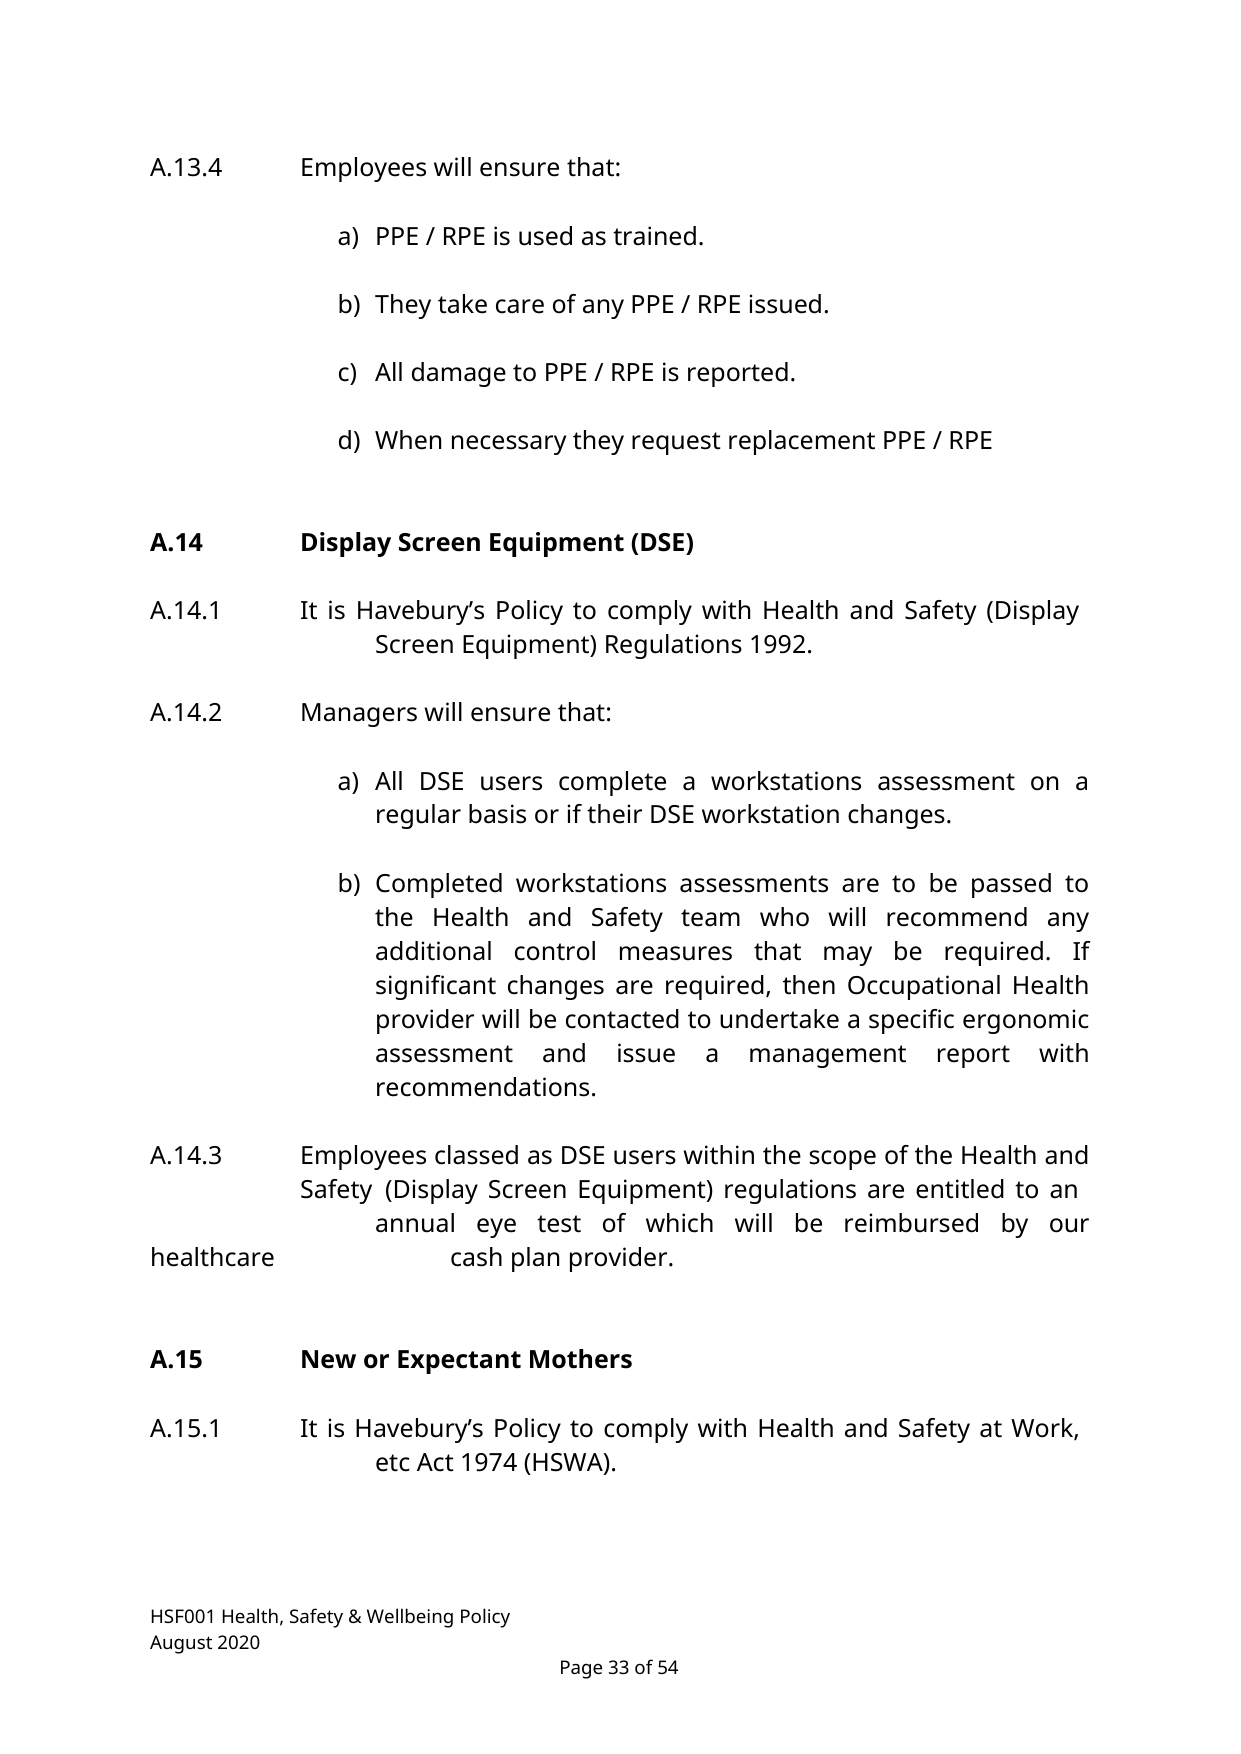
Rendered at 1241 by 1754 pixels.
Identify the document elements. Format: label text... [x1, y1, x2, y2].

text A.14 Display Screen Equipment (DSE) [150, 525, 1090, 559]
list When necessary they request replacement PPE / RPE [337, 422, 1090, 457]
text A.13.4 Employees will ensure that: [150, 150, 1090, 184]
list All DSE users complete a workstations assessment on a regular basis or if their DSE workstation changes. [337, 763, 1090, 831]
list Completed workstations assessments are to be passed to the Health and Safety team who will recommend any additional control measures that may be required. If significant changes are required, then Occupational Health provider will be contacted to undertake a specific ergonomic assessment and issue a management report with recommendations. [337, 865, 1090, 1104]
list PPE / RPE is used as trained. [337, 218, 1090, 252]
text A.14.3 Employees classed as DSE users within the scope of the Health and Safety (Display Screen Equipment) regulations are entitled to an annual eye test of which will be reimbursed by our healthcare cash plan provider. [150, 1138, 1090, 1274]
list They take care of any PPE / RPE issued. [337, 286, 1090, 320]
text A.15 New or Expectant Mothers [150, 1342, 1090, 1376]
text A.15.1 It is Havebury’s Policy to comply with Health and Safety at Work, etc Act 1974 (HSWA). [150, 1410, 1090, 1478]
text A.14.2 Managers will ensure that: [150, 695, 1090, 729]
text A.14.1 It is Havebury’s Policy to comply with Health and Safety (Display Screen Equipment) Regulations 1992. [150, 593, 1090, 661]
list All damage to PPE / RPE is reported. [337, 354, 1090, 388]
